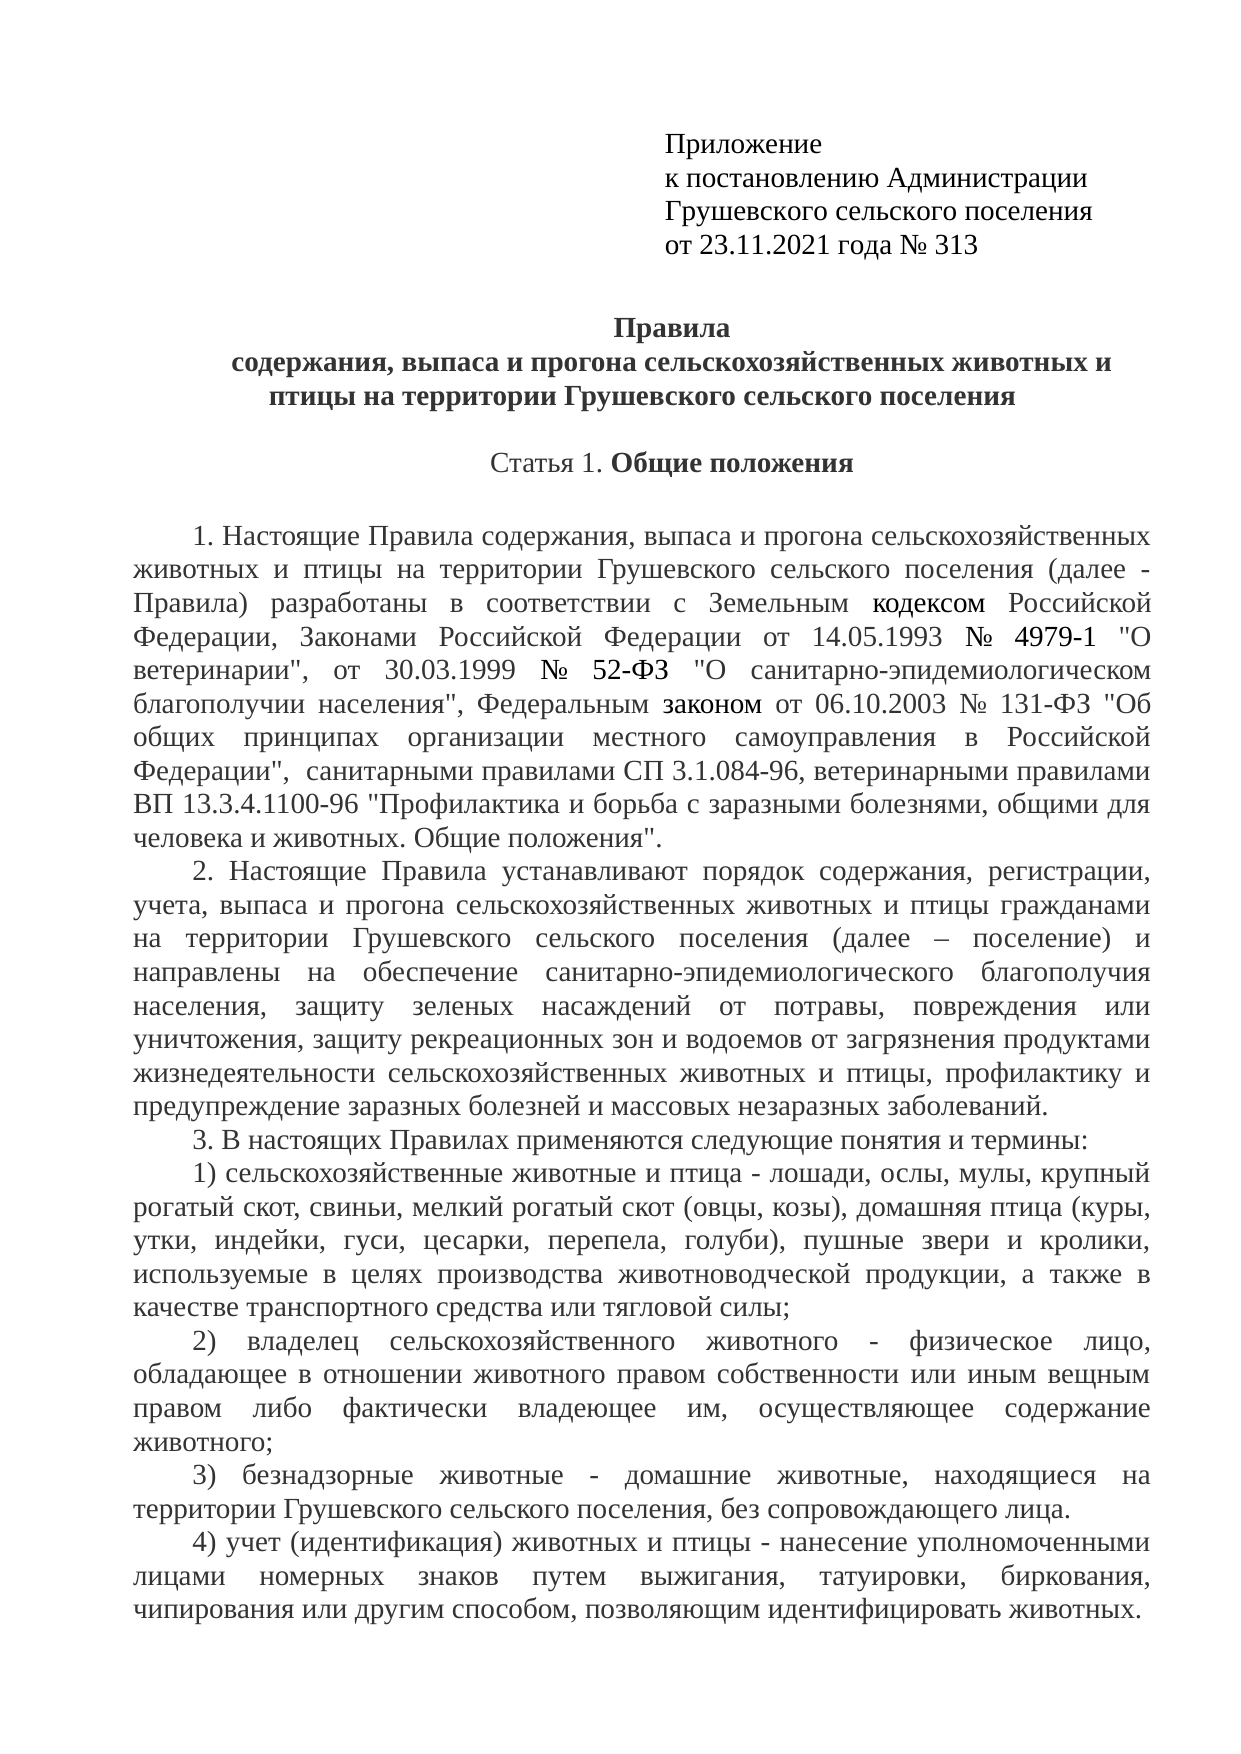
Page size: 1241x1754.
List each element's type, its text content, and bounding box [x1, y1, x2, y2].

text к постановлению Администрации Грушевского сельского поселения [664, 160, 1152, 227]
text 3) безнадзорные животные - домашние животные, находящиеся на территории Грушевского сельского поселения, без сопровождающего лица. [133, 1457, 1152, 1524]
text 2. Настоящие Правила устанавливают порядок содержания, регистрации, учета, выпаса и прогона сельскохозяйственных животных и птицы гражданами на территории Грушевского сельского поселения (далее – поселение) и направлены на обеспечение санитарно-эпидемиологического благополучия населения, защиту зеленых насаждений от потравы, повреждения или уничтожения, защиту рекреационных зон и водоемов от загрязнения продуктами жизнедеятельности сельскохозяйственных животных и птицы, профилактику и предупреждение заразных болезней и массовых незаразных заболеваний. [133, 853, 1152, 1122]
text 3. В настоящих Правилах применяются следующие понятия и термины: [133, 1122, 1152, 1155]
text Приложение [664, 126, 1152, 160]
text 4) учет (идентификация) животных и птицы - нанесение уполномоченными лицами номерных знаков путем выжигания, татуировки, биркования, чипирования или другим способом, позволяющим идентифицировать животных. [133, 1524, 1152, 1625]
text Правила [133, 311, 1152, 344]
text 1) сельскохозяйственные животные и птица - лошади, ослы, мулы, крупный рогатый скот, свиньи, мелкий рогатый скот (овцы, козы), домашняя птица (куры, утки, индейки, гуси, цесарки, перепела, голуби), пушные звери и кролики, используемые в целях производства животноводческой продукции, а также в качестве транспортного средства или тягловой силы; [133, 1155, 1152, 1323]
text от 23.11.2021 года № 313 [664, 227, 1152, 260]
text Статья 1. Общие положения [133, 445, 1152, 478]
text содержания, выпаса и прогона сельскохозяйственных животных и птицы на территории Грушевского сельского поселения [133, 344, 1152, 411]
text 1. Настоящие Правила содержания, выпаса и прогона сельскохозяйственных животных и птицы на территории Грушевского сельского поселения (далее - Правила) разработаны в соответствии с Земельным кодексом Российской Федерации, Законами Российской Федерации от 14.05.1993 № 4979-1 "О ветеринарии", от 30.03.1999 № 52-ФЗ "О санитарно-эпидемиологическом благополучии населения", Федеральным законом от 06.10.2003 № 131-ФЗ "Об общих принципах организации местного самоуправления в Российской Федерации", санитарными правилами СП 3.1.084-96, ветеринарными правилами ВП 13.3.4.1100-96 "Профилактика и борьба с заразными болезнями, общими для человека и животных. Общие положения". [133, 518, 1152, 853]
text 2) владелец сельскохозяйственного животного - физическое лицо, обладающее в отношении животного правом собственности или иным вещным правом либо фактически владеющее им, осуществляющее содержание животного; [133, 1323, 1152, 1457]
